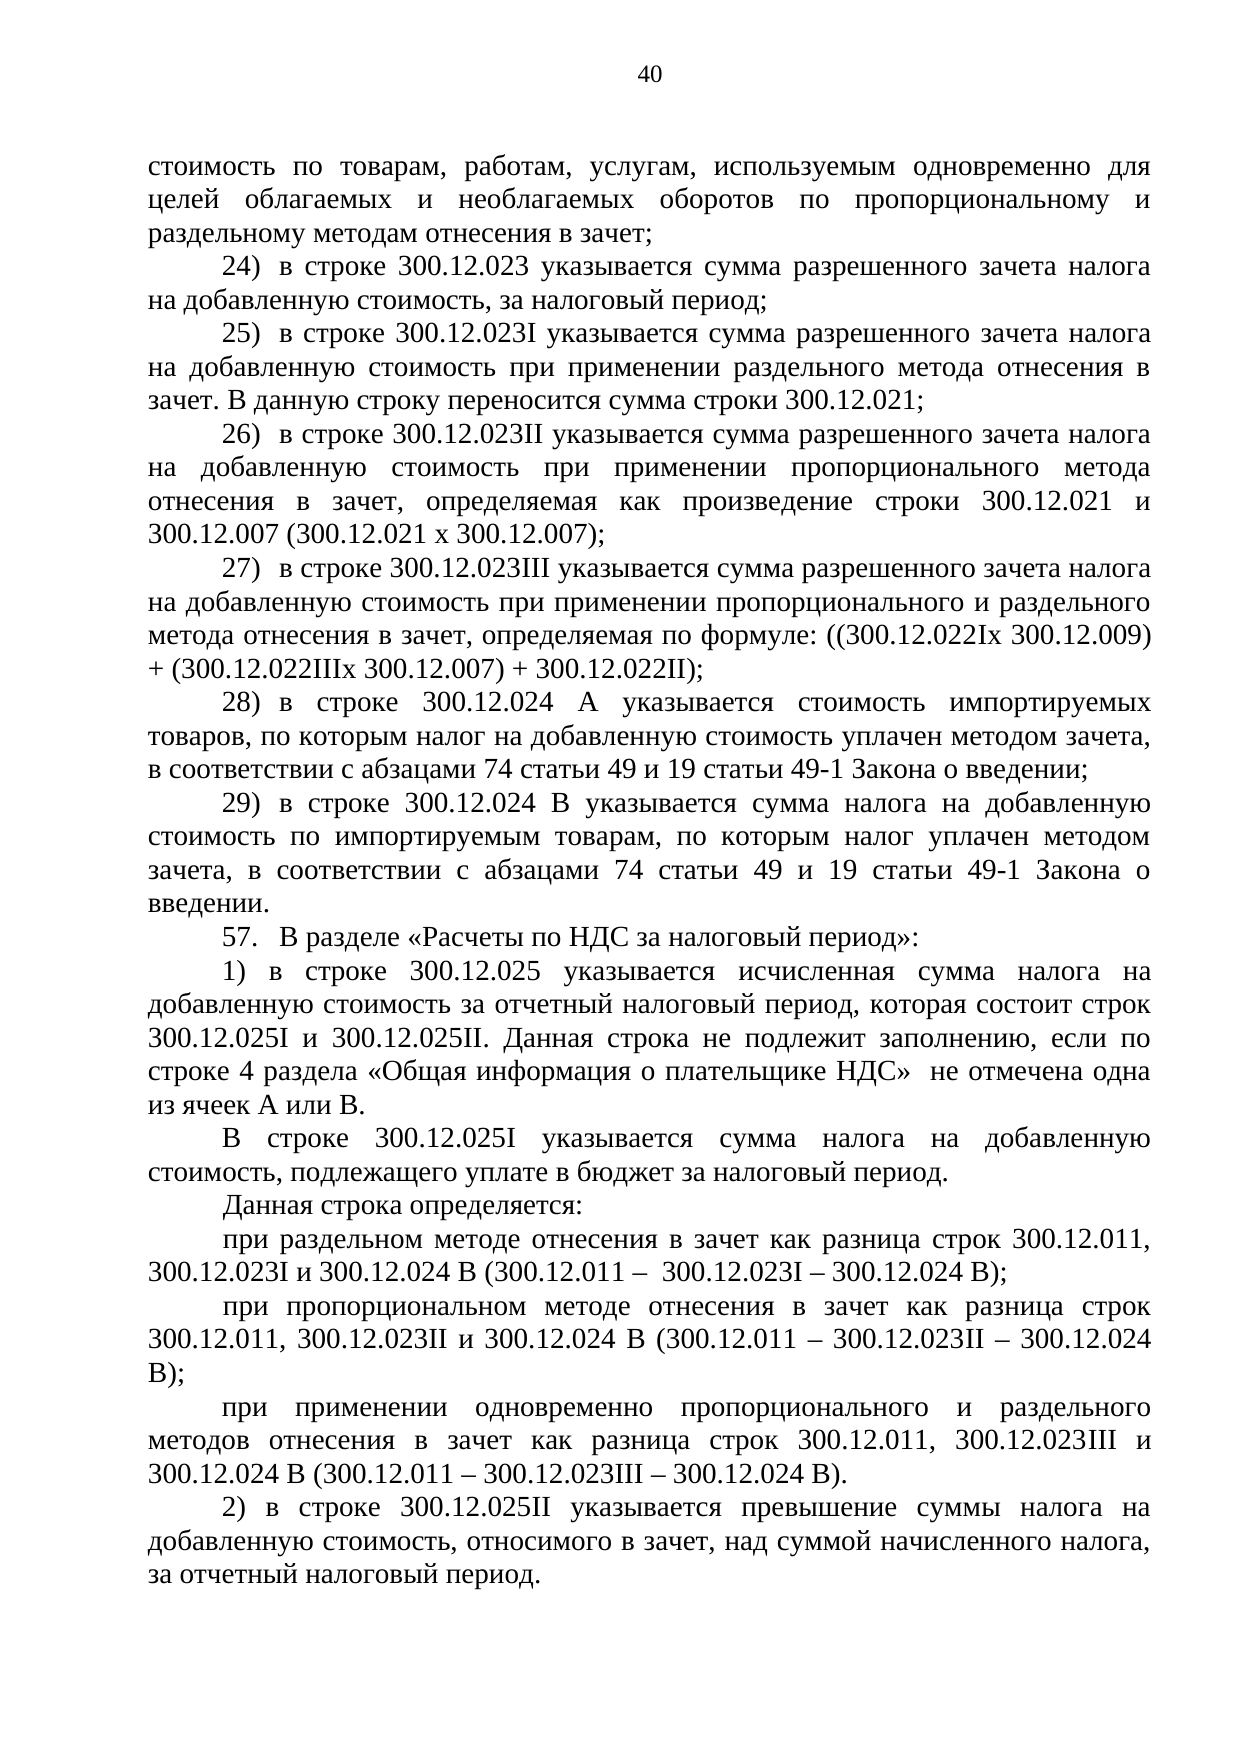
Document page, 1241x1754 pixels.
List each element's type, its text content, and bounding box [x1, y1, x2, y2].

list в строке 300.12.023III указывается сумма разрешенного зачета налога на добавленную стоимость при применении пропорционального и раздельного метода отнесения в зачет, определяемая по формуле: ((300.12.022Ix 300.12.009) + (300.12.022IIIx 300.12.007) + 300.12.022II); [148, 550, 1152, 684]
text при пропорциональном методе отнесения в зачет как разница строк 300.12.011, 300.12.023II и 300.12.024 В (300.12.011 – 300.12.023II – 300.12.024 В); [148, 1288, 1152, 1389]
text при применении одновременно пропорционального и раздельного методов отнесения в зачет как разница строк 300.12.011, 300.12.023III и 300.12.024 В (300.12.011 – 300.12.023III – 300.12.024 В). [148, 1389, 1152, 1489]
text В строке 300.12.025I указывается сумма налога на добавленную стоимость, подлежащего уплате в бюджет за налоговый период. [148, 1120, 1152, 1187]
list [148, 148, 1152, 248]
text Данная строка определяется: [148, 1187, 1152, 1221]
list в строке 300.12.023I указывается сумма разрешенного зачета налога на добавленную стоимость при применении раздельного метода отнесения в зачет. В данную строку переносится сумма строки 300.12.021; [148, 315, 1152, 416]
list в строке 300.12.023 указывается сумма разрешенного зачета налога на добавленную стоимость, за налоговый период; [148, 248, 1152, 315]
text 2) в строке 300.12.025II указывается превышение суммы налога на добавленную стоимость, относимого в зачет, над суммой начисленного налога, за отчетный налоговый период. [148, 1489, 1152, 1590]
list в строке 300.12.023II указывается сумма разрешенного зачета налога на добавленную стоимость при применении пропорционального метода отнесения в зачет, определяемая как произведение строки 300.12.021 и 300.12.007 (300.12.021 х 300.12.007); [148, 416, 1152, 550]
text 1) в строке 300.12.025 указывается исчисленная сумма налога на добавленную стоимость за отчетный налоговый период, которая состоит строк 300.12.025I и 300.12.025II. Данная строка не подлежит заполнению, если по строке 4 раздела «Общая информация о плательщике НДС» не отмечена одна из ячеек А или В. [148, 953, 1152, 1120]
list В разделе «Расчеты по НДС за налоговый период»: [148, 919, 1152, 953]
list в строке 300.12.024 В указывается сумма налога на добавленную стоимость по импортируемым товарам, по которым налог уплачен методом зачета, в соответствии с абзацами 74 статьи 49 и 19 статьи 49-1 Закона о введении. [148, 785, 1152, 919]
text при раздельном методе отнесения в зачет как разница строк 300.12.011, 300.12.023I и 300.12.024 В (300.12.011 – 300.12.023I – 300.12.024 В); [148, 1221, 1152, 1288]
list в строке 300.12.024 А указывается стоимость импортируемых товаров, по которым налог на добавленную стоимость уплачен методом зачета, в соответствии с абзацами 74 статьи 49 и 19 статьи 49-1 Закона о введении; [148, 684, 1152, 785]
